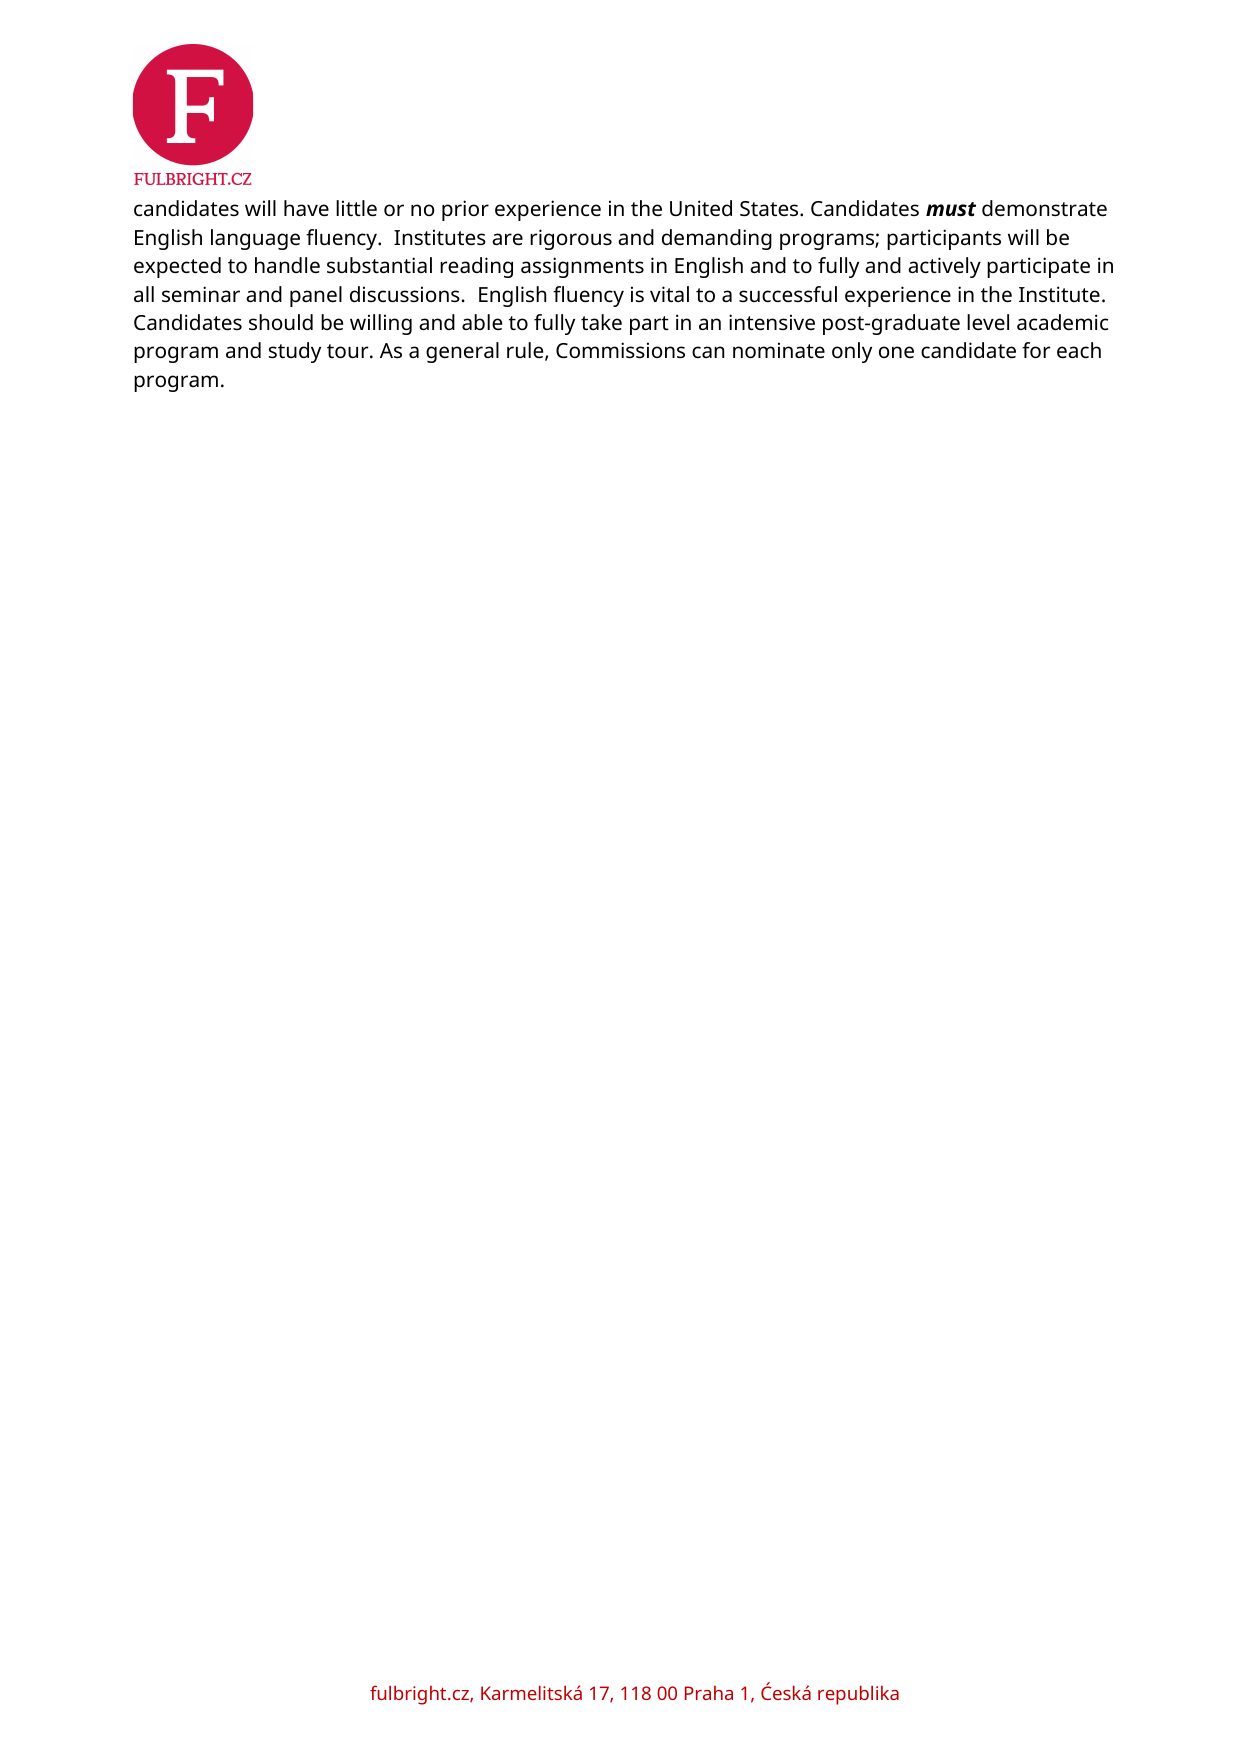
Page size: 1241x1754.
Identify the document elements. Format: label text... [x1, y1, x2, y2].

picture [132, 44, 254, 185]
